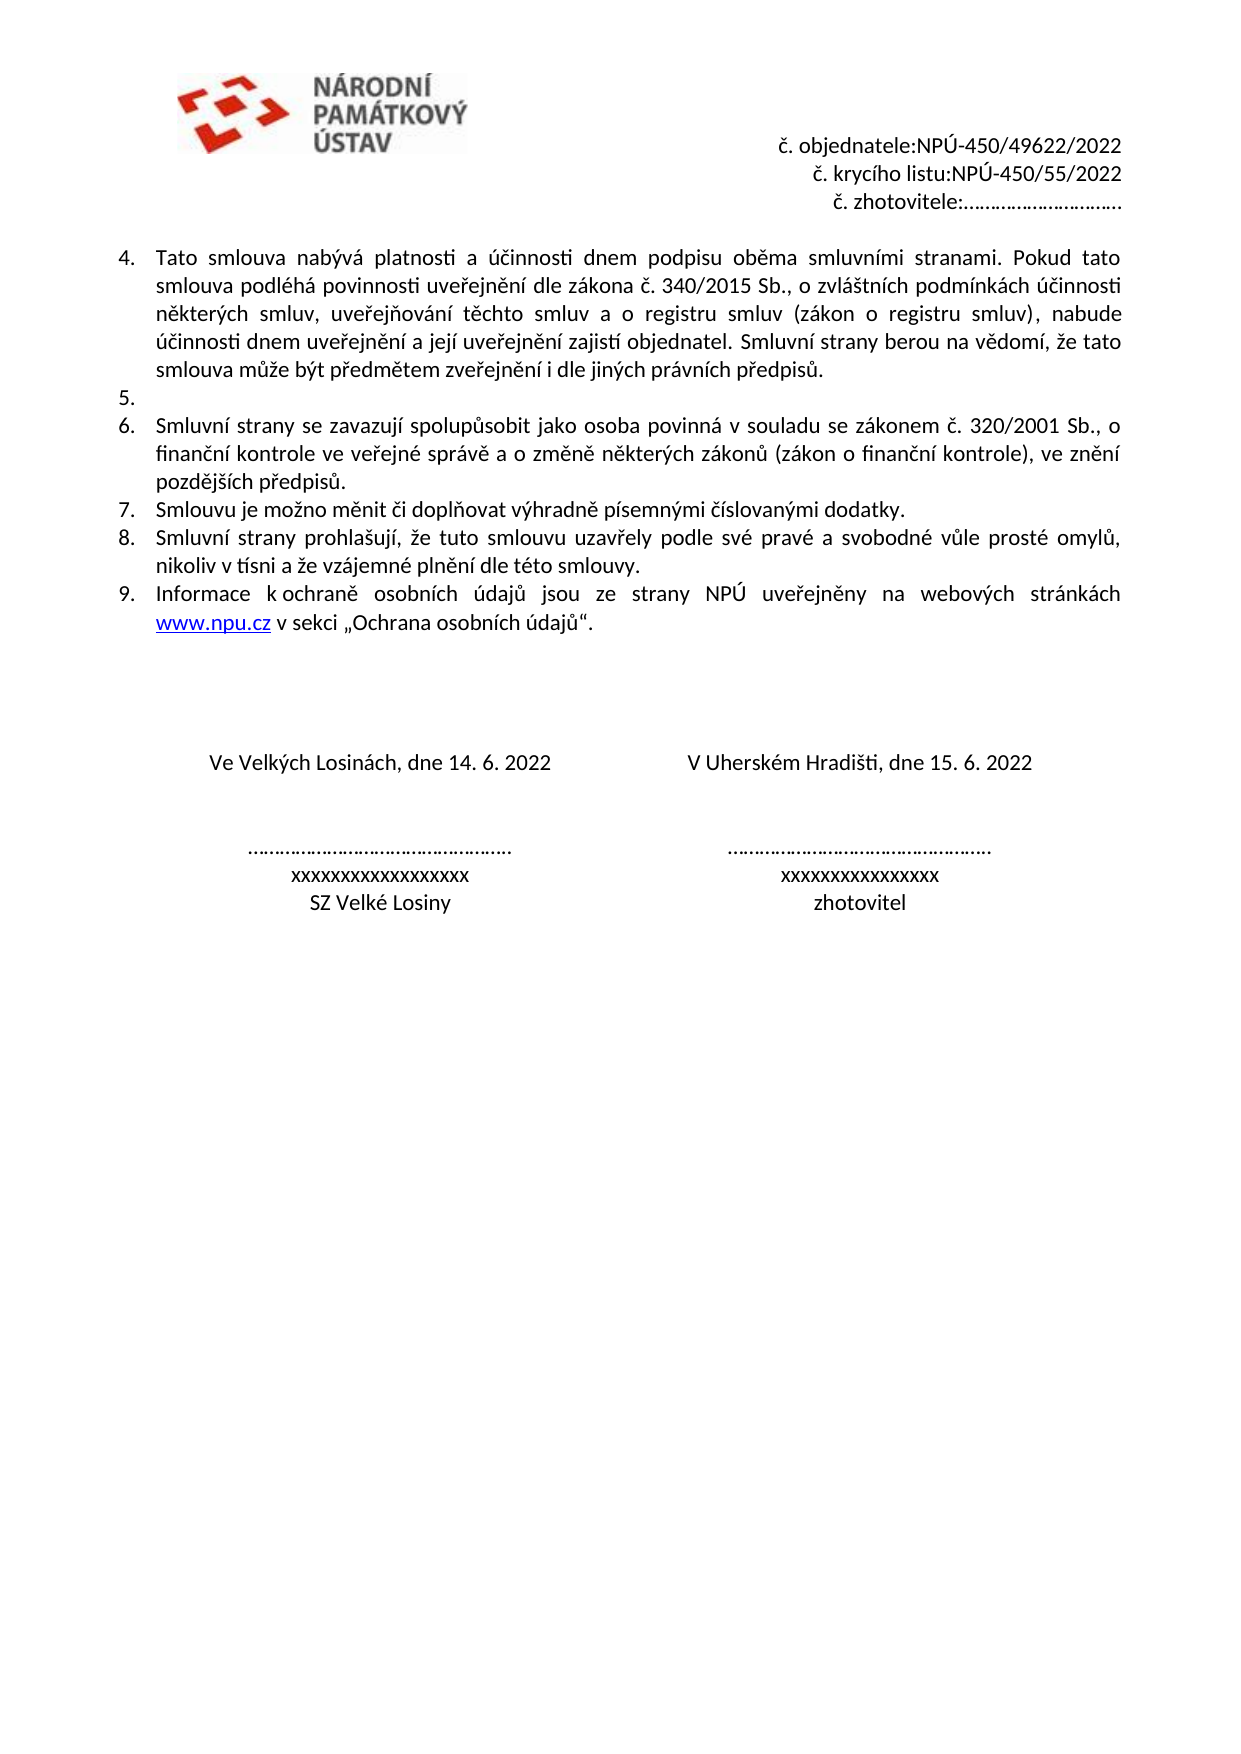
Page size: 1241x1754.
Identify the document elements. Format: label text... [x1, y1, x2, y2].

table_header Ve Velkých Losinách, dne 14. 6. 2022 ………………………………………….. xxxxxxxxxxxxxxxxxx SZ Velké Losiny [140, 748, 620, 916]
picture [177, 73, 468, 154]
list Smluvní strany prohlašují, že tuto smlouvu uzavřely podle své pravé a svobodné vůle prosté omylů, nikoliv v tísni a že vzájemné plnění dle této smlouvy. [118, 523, 1122, 579]
list Smluvní strany se zavazují spolupůsobit jako osoba povinná v souladu se zákonem č. 320/2001 Sb., o finanční kontrole ve veřejné správě a o změně některých zákonů (zákon o finanční kontrole), ve znění pozdějších předpisů. [118, 411, 1122, 496]
table_header V Uherském Hradišti, dne 15. 6. 2022 ………………………………………….. xxxxxxxxxxxxxxxx zhotovitel [620, 748, 1100, 916]
list Informace k ochraně osobních údajů jsou ze strany NPÚ uveřejněny na webových stránkách www.npu.cz v sekci „Ochrana osobních údajů“. [118, 579, 1122, 636]
list Smlouvu je možno měnit či doplňovat výhradně písemnými číslovanými dodatky. [118, 496, 1122, 523]
list Tato smlouva nabývá platnosti a účinnosti dnem podpisu oběma smluvními stranami. Pokud tato smlouva podléhá povinnosti uveřejnění dle zákona č. 340/2015 Sb., o zvláštních podmínkách účinnosti některých smluv, uveřejňování těchto smluv a o registru smluv (zákon o registru smluv), nabude účinnosti dnem uveřejnění a její uveřejnění zajistí objednatel. Smluvní strany berou na vědomí, že tato smlouva může být předmětem zveřejnění i dle jiných právních předpisů. [118, 243, 1122, 383]
